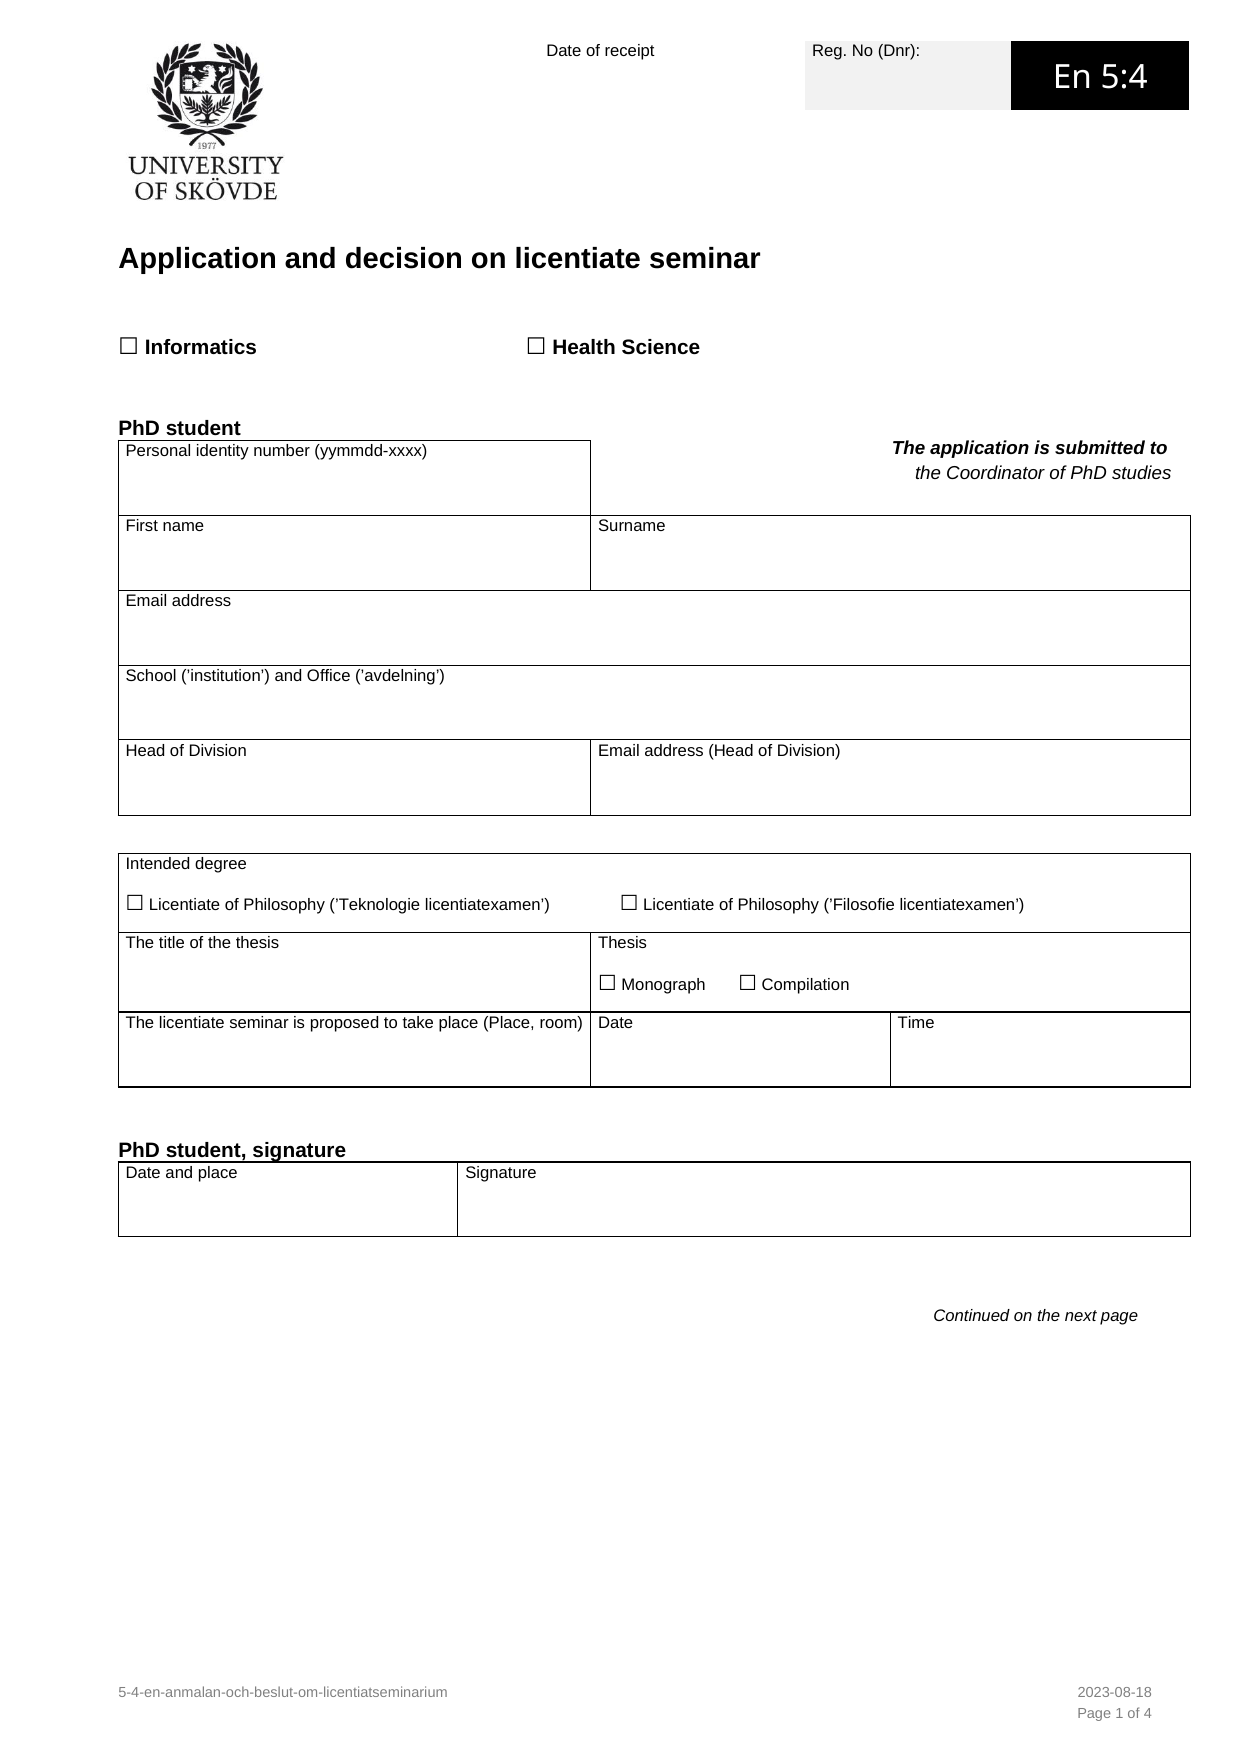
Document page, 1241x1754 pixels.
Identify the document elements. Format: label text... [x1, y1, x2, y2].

table_cell Email address (Head of Division) [591, 740, 1190, 814]
table_cell Time [891, 1013, 1190, 1086]
table_cell First name [119, 516, 590, 590]
table_cell School (’institution’) and Office (’avdelning’) [119, 666, 1190, 739]
table_cell The licentiate seminar is proposed to take place (Place, room) [119, 1013, 590, 1086]
table_header Intended degree Licentiate of Philosophy (’Teknologie licentiatexamen’) Licentiate of Philosophy (’Filosofie licentiatexamen’) [119, 854, 1190, 932]
table_cell Date [591, 1013, 890, 1086]
subtitle Application and decision on licentiate seminar [118, 241, 1152, 275]
table_header [118, 41, 539, 204]
table_cell Surname [591, 516, 1190, 590]
table_header Date of receipt [539, 41, 804, 204]
text PhD student, signature [118, 1137, 1152, 1161]
table_header Personal identity number (yymmdd-xxxx) [119, 441, 590, 515]
table_cell Email address [119, 591, 1190, 664]
table_header En 5:4 [1011, 41, 1189, 110]
table_cell The title of the thesis [119, 933, 590, 1011]
table_cell Head of Division [119, 740, 590, 814]
table_header Date and place [119, 1163, 457, 1236]
text Continued on the next page [118, 1306, 1152, 1325]
text PhD student [118, 416, 1152, 439]
table_cell Thesis Monograph Compilation [591, 933, 1190, 1011]
table_header Reg. No (Dnr): [805, 41, 1011, 110]
text Informatics Health Science [118, 330, 1152, 361]
table_header Signature [458, 1163, 1190, 1236]
